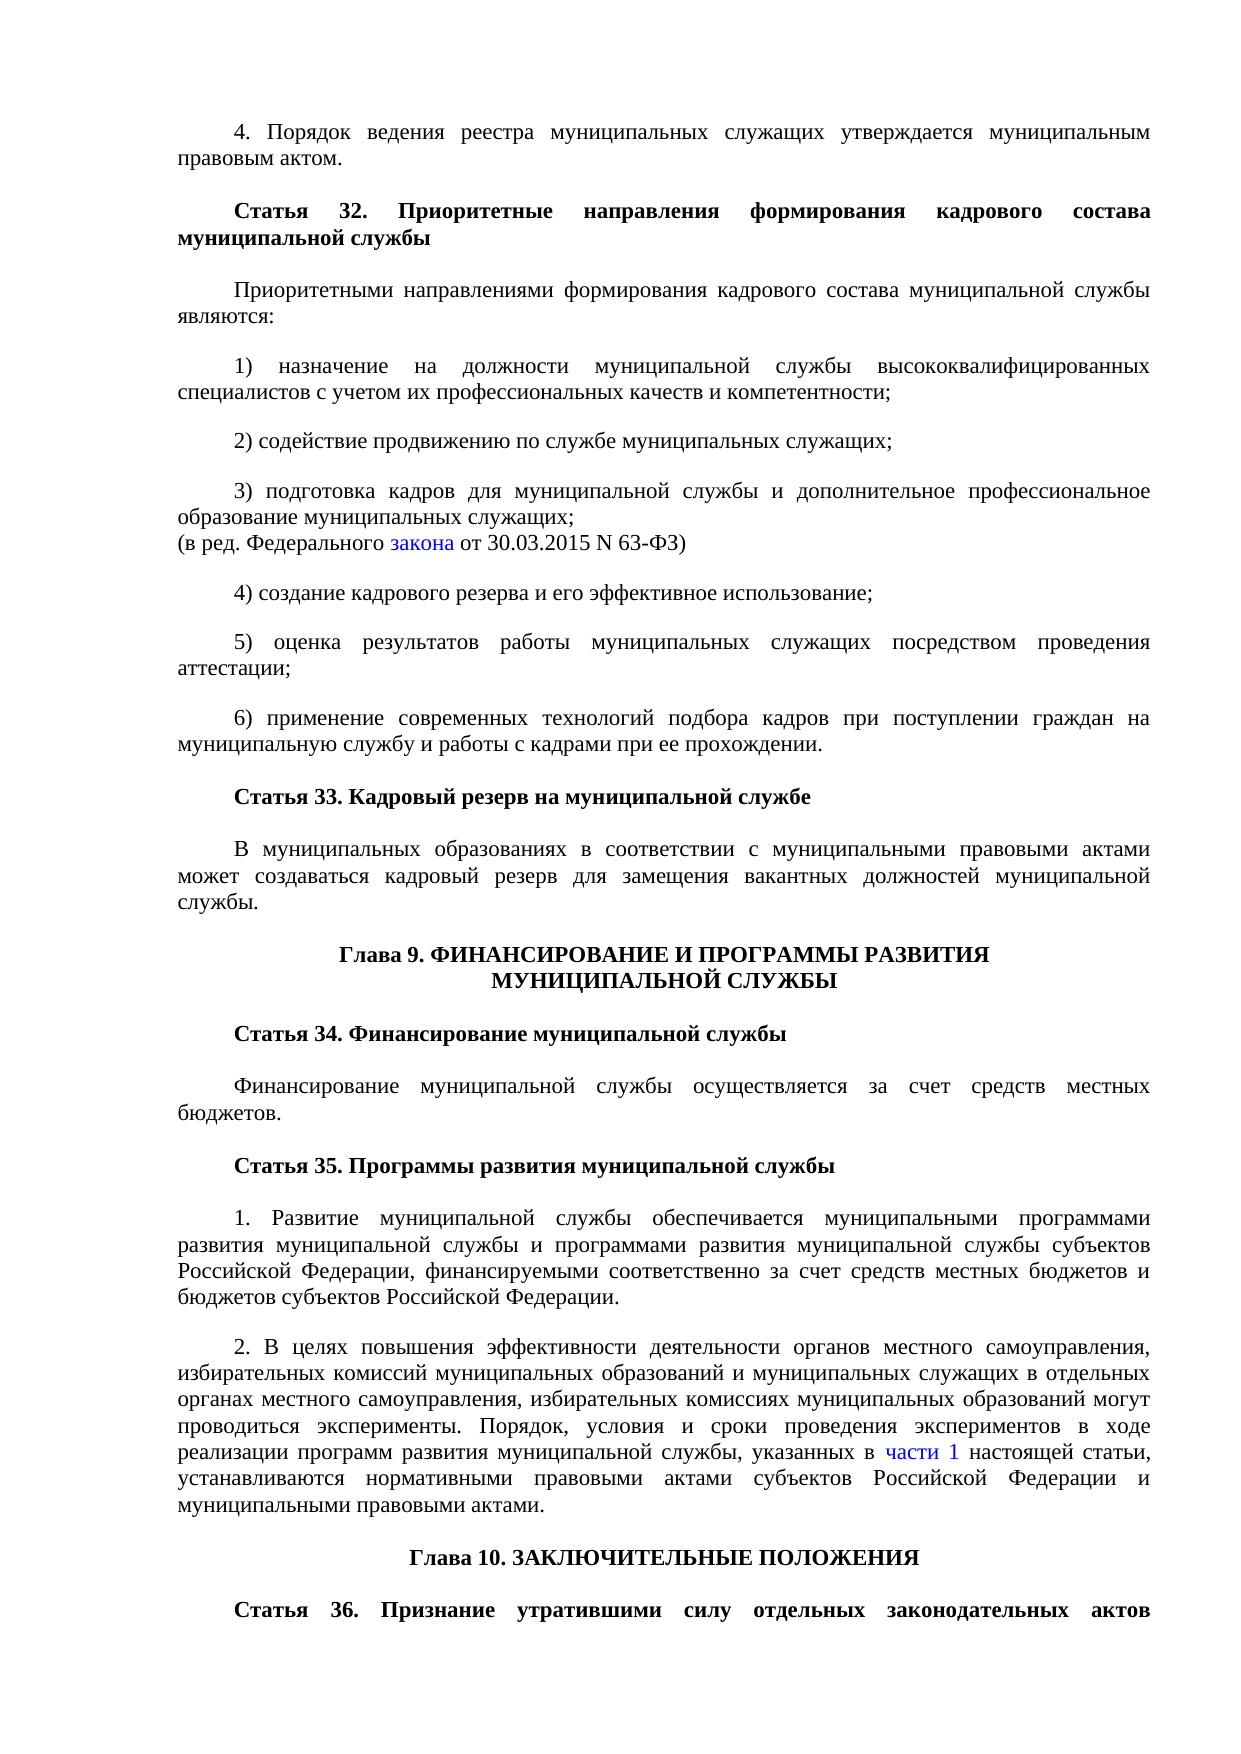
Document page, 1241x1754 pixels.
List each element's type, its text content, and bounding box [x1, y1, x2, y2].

text 1. Развитие муниципальной службы обеспечивается муниципальными программами развития муниципальной службы и программами развития муниципальной службы субъектов Российской Федерации, финансируемыми соответственно за счет средств местных бюджетов и бюджетов субъектов Российской Федерации. [177, 1204, 1152, 1310]
title Глава 9. ФИНАНСИРОВАНИЕ И ПРОГРАММЫ РАЗВИТИЯ [177, 941, 1152, 967]
text 4) создание кадрового резерва и его эффективное использование; [177, 579, 1152, 605]
text Приоритетными направлениями формирования кадрового состава муниципальной службы являются: [177, 276, 1152, 329]
text В муниципальных образованиях в соответствии с муниципальными правовыми актами может создаваться кадровый резерв для замещения вакантных должностей муниципальной службы. [177, 835, 1152, 914]
text 3) подготовка кадров для муниципальной службы и дополнительное профессиональное образование муниципальных служащих; [177, 477, 1152, 529]
title Статья 34. Финансирование муниципальной службы [177, 1020, 1152, 1046]
title Глава 10. ЗАКЛЮЧИТЕЛЬНЫЕ ПОЛОЖЕНИЯ [177, 1543, 1152, 1570]
text 1) назначение на должности муниципальной службы высококвалифицированных специалистов с учетом их профессиональных качеств и компетентности; [177, 352, 1152, 404]
title Статья 35. Программы развития муниципальной службы [177, 1152, 1152, 1178]
title Статья 33. Кадровый резерв на муниципальной службе [177, 783, 1152, 809]
text 5) оценка результатов работы муниципальных служащих посредством проведения аттестации; [177, 628, 1152, 681]
text (в ред. Федерального закона от 30.03.2015 N 63-ФЗ) [177, 529, 1152, 556]
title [177, 1596, 1152, 1623]
title Статья 32. Приоритетные направления формирования кадрового состава муниципальной службы [177, 197, 1152, 250]
text 2. В целях повышения эффективности деятельности органов местного самоуправления, избирательных комиссий муниципальных образований и муниципальных служащих в отдельных органах местного самоуправления, избирательных комиссиях муниципальных образований могут проводиться эксперименты. Порядок, условия и сроки проведения экспериментов в ходе реализации программ развития муниципальной службы, указанных в части 1 настоящей статьи, устанавливаются нормативными правовыми актами субъектов Российской Федерации и муниципальными правовыми актами. [177, 1333, 1152, 1517]
text 6) применение современных технологий подбора кадров при поступлении граждан на муниципальную службу и работы с кадрами при ее прохождении. [177, 704, 1152, 756]
text Финансирование муниципальной службы осуществляется за счет средств местных бюджетов. [177, 1073, 1152, 1125]
text 4. Порядок ведения реестра муниципальных служащих утверждается муниципальным правовым актом. [177, 118, 1152, 171]
title МУНИЦИПАЛЬНОЙ СЛУЖБЫ [177, 967, 1152, 993]
text 2) содействие продвижению по службе муниципальных служащих; [177, 427, 1152, 454]
